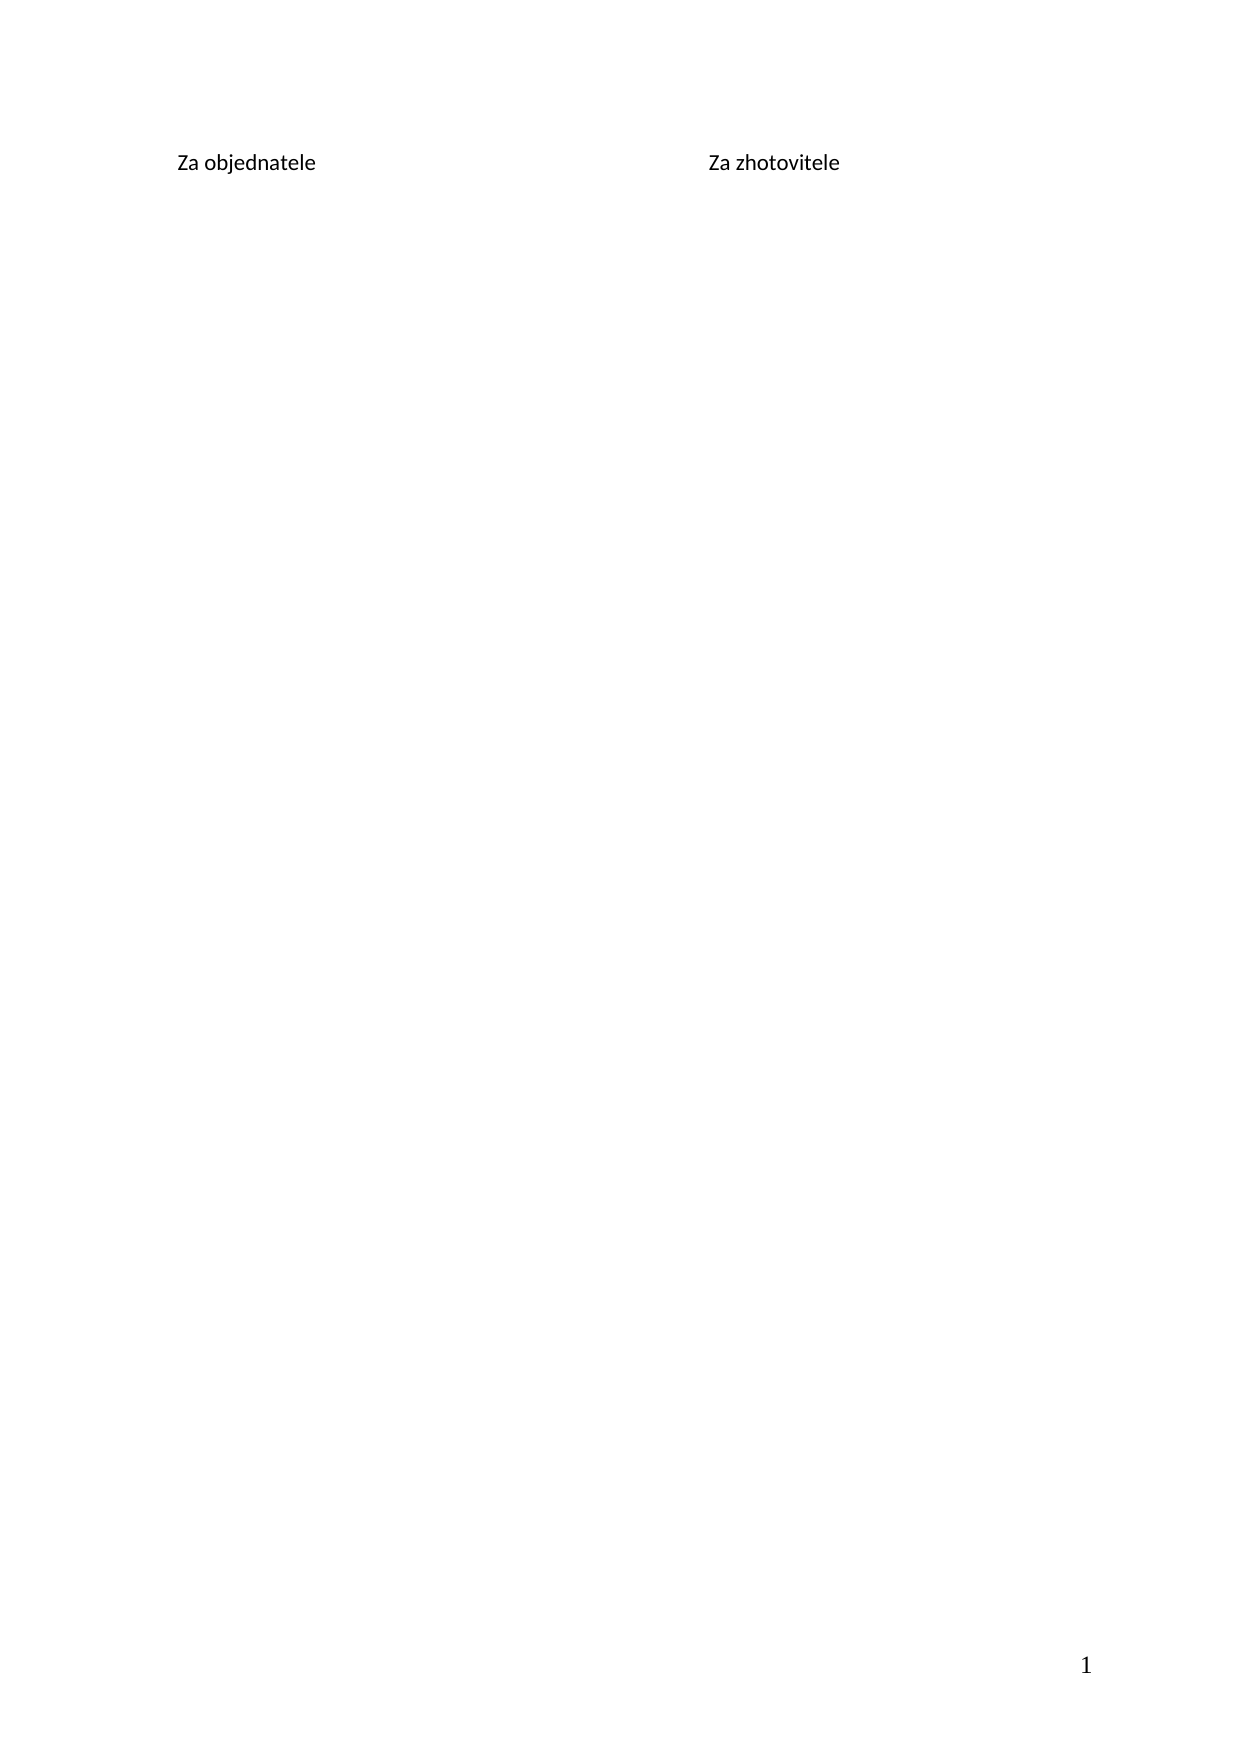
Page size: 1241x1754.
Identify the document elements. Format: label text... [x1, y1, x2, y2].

text Za objednatele Za zhotovitele [148, 148, 1093, 176]
